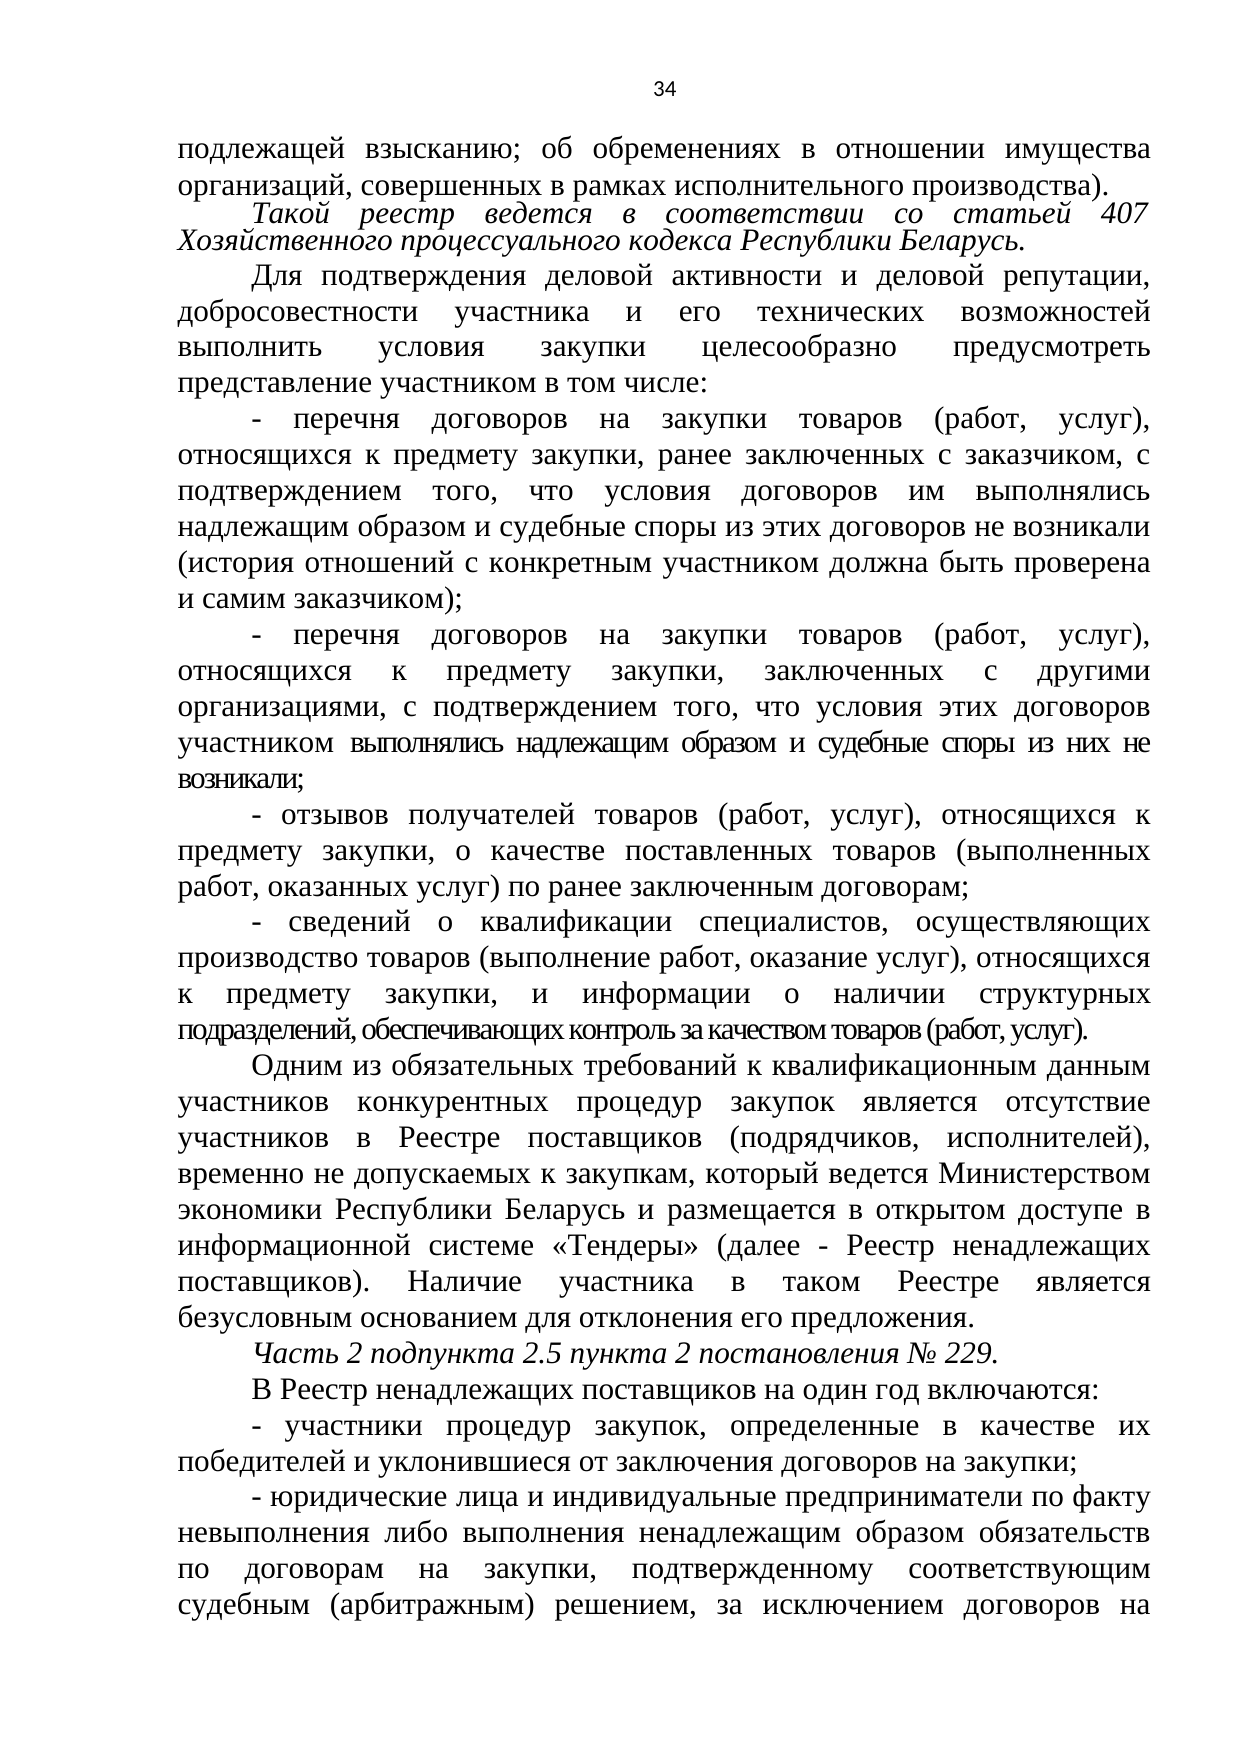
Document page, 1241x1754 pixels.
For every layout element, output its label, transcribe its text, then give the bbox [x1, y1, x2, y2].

text - перечня договоров на закупки товаров (работ, услуг), относящихся к предмету закупки, заключенных с другими организациями, с подтверждением того, что условия этих договоров участником выполнялись надлежащим образом и судебные споры из них не возникали; [177, 615, 1152, 795]
text - участники процедур закупок, определенные в качестве их победителей и уклонившиеся от заключения договоров на закупки; [177, 1406, 1152, 1478]
text В Реестр ненадлежащих поставщиков на один год включаются: [177, 1370, 1152, 1406]
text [177, 130, 1152, 202]
text Такой реестр ведется в соответствии со статьей 407 Хозяйственного процессуального кодекса Республики Беларусь. [177, 202, 1152, 256]
text Для подтверждения деловой активности и деловой репутации, добросовестности участника и его технических возможностей выполнить условия закупки целесообразно предусмотреть представление участником в том числе: [177, 256, 1152, 399]
text - отзывов получателей товаров (работ, услуг), относящихся к предмету закупки, о качестве поставленных товаров (выполненных работ, оказанных услуг) по ранее заключенным договорам; [177, 795, 1152, 903]
text Часть 2 подпункта 2.5 пункта 2 постановления № 229. [177, 1334, 1152, 1370]
text - перечня договоров на закупки товаров (работ, услуг), относящихся к предмету закупки, ранее заключенных с заказчиком, с подтверждением того, что условия договоров им выполнялись надлежащим образом и судебные споры из этих договоров не возникали (история отношений с конкретным участником должна быть проверена и самим заказчиком); [177, 399, 1152, 615]
text - сведений о квалификации специалистов, осуществляющих производство товаров (выполнение работ, оказание услуг), относящихся к предмету закупки, и информации о наличии структурных подразделений, обеспечивающих контроль за качеством товаров (работ, услуг). [177, 903, 1152, 1046]
text Одним из обязательных требований к квалификационным данным участников конкурентных процедур закупок является отсутствие участников в Реестре поставщиков (подрядчиков, исполнителей), временно не допускаемых к закупкам, который ведется Министерством экономики Республики Беларусь и размещается в открытом доступе в информационной системе «Тендеры» (далее - Реестр ненадлежащих поставщиков). Наличие участника в таком Реестре является безусловным основанием для отклонения его предложения. [177, 1046, 1152, 1334]
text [177, 1478, 1152, 1621]
